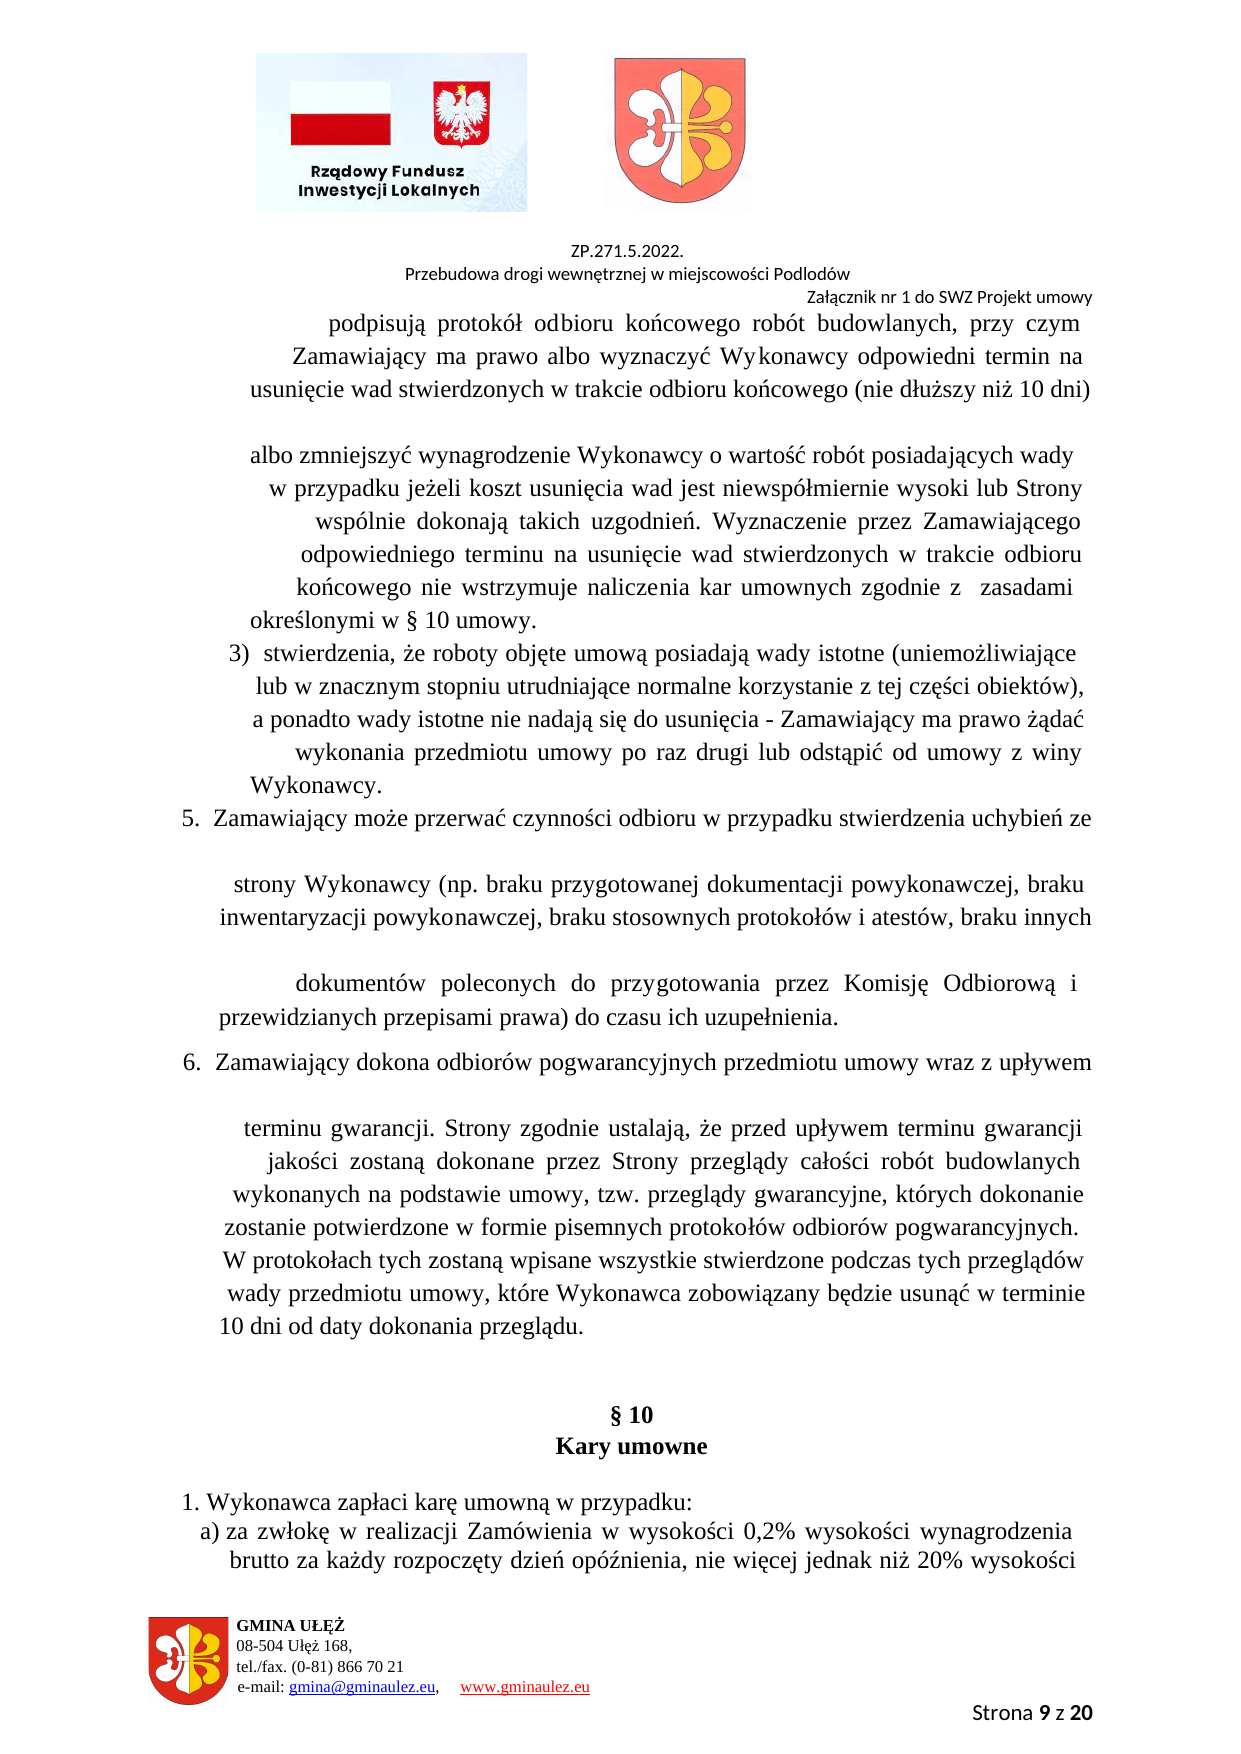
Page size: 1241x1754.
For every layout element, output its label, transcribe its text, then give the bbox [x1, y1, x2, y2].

picture [148, 1617, 229, 1705]
text 5. Zamawiający może przerwać czynności odbioru w przypadku stwierdzenia uchybień ze strony Wykonawcy (np. braku przygotowanej dokumentacji powykonawczej, braku inwentaryzacji powykonawczej, braku stosownych protokołów i atestów, braku innych dokumentów poleconych do przygotowania przez Komisję Odbiorową i przewidzianych przepisami prawa) do czasu ich uzupełnienia. [162, 803, 1093, 1030]
text 1. Wykonawca zapłaci karę umowną w przypadku: [162, 1487, 1093, 1516]
picture [255, 53, 528, 212]
picture [605, 51, 753, 212]
text 3) stwierdzenia, że roboty objęte umową posiadają wady istotne (uniemożliwiające lub w znacznym stopniu utrudniające normalne korzystanie z tej części obiektów), a ponadto wady istotne nie nadają się do usunięcia - Zamawiający ma prawo żądać wykonania przedmiotu umowy po raz drugi lub odstąpić od umowy z winy Wykonawcy. [162, 638, 1093, 799]
text 6. Zamawiający dokona odbiorów pogwarancyjnych przedmiotu umowy wraz z upływem terminu gwarancji. Strony zgodnie ustalają, że przed upływem terminu gwarancji jakości zostaną dokonane przez Strony przeglądy całości robót budowlanych wykonanych na podstawie umowy, tzw. przeglądy gwarancyjne, których dokonanie zostanie potwierdzone w formie pisemnych protokołów odbiorów pogwarancyjnych. W protokołach tych zostaną wpisane wszystkie stwierdzone podczas tych przeglądów wady przedmiotu umowy, które Wykonawca zobowiązany będzie usunąć w terminie 10 dni od daty dokonania przeglądu. [162, 1047, 1093, 1340]
text § 10 Kary umowne [170, 1369, 1093, 1460]
